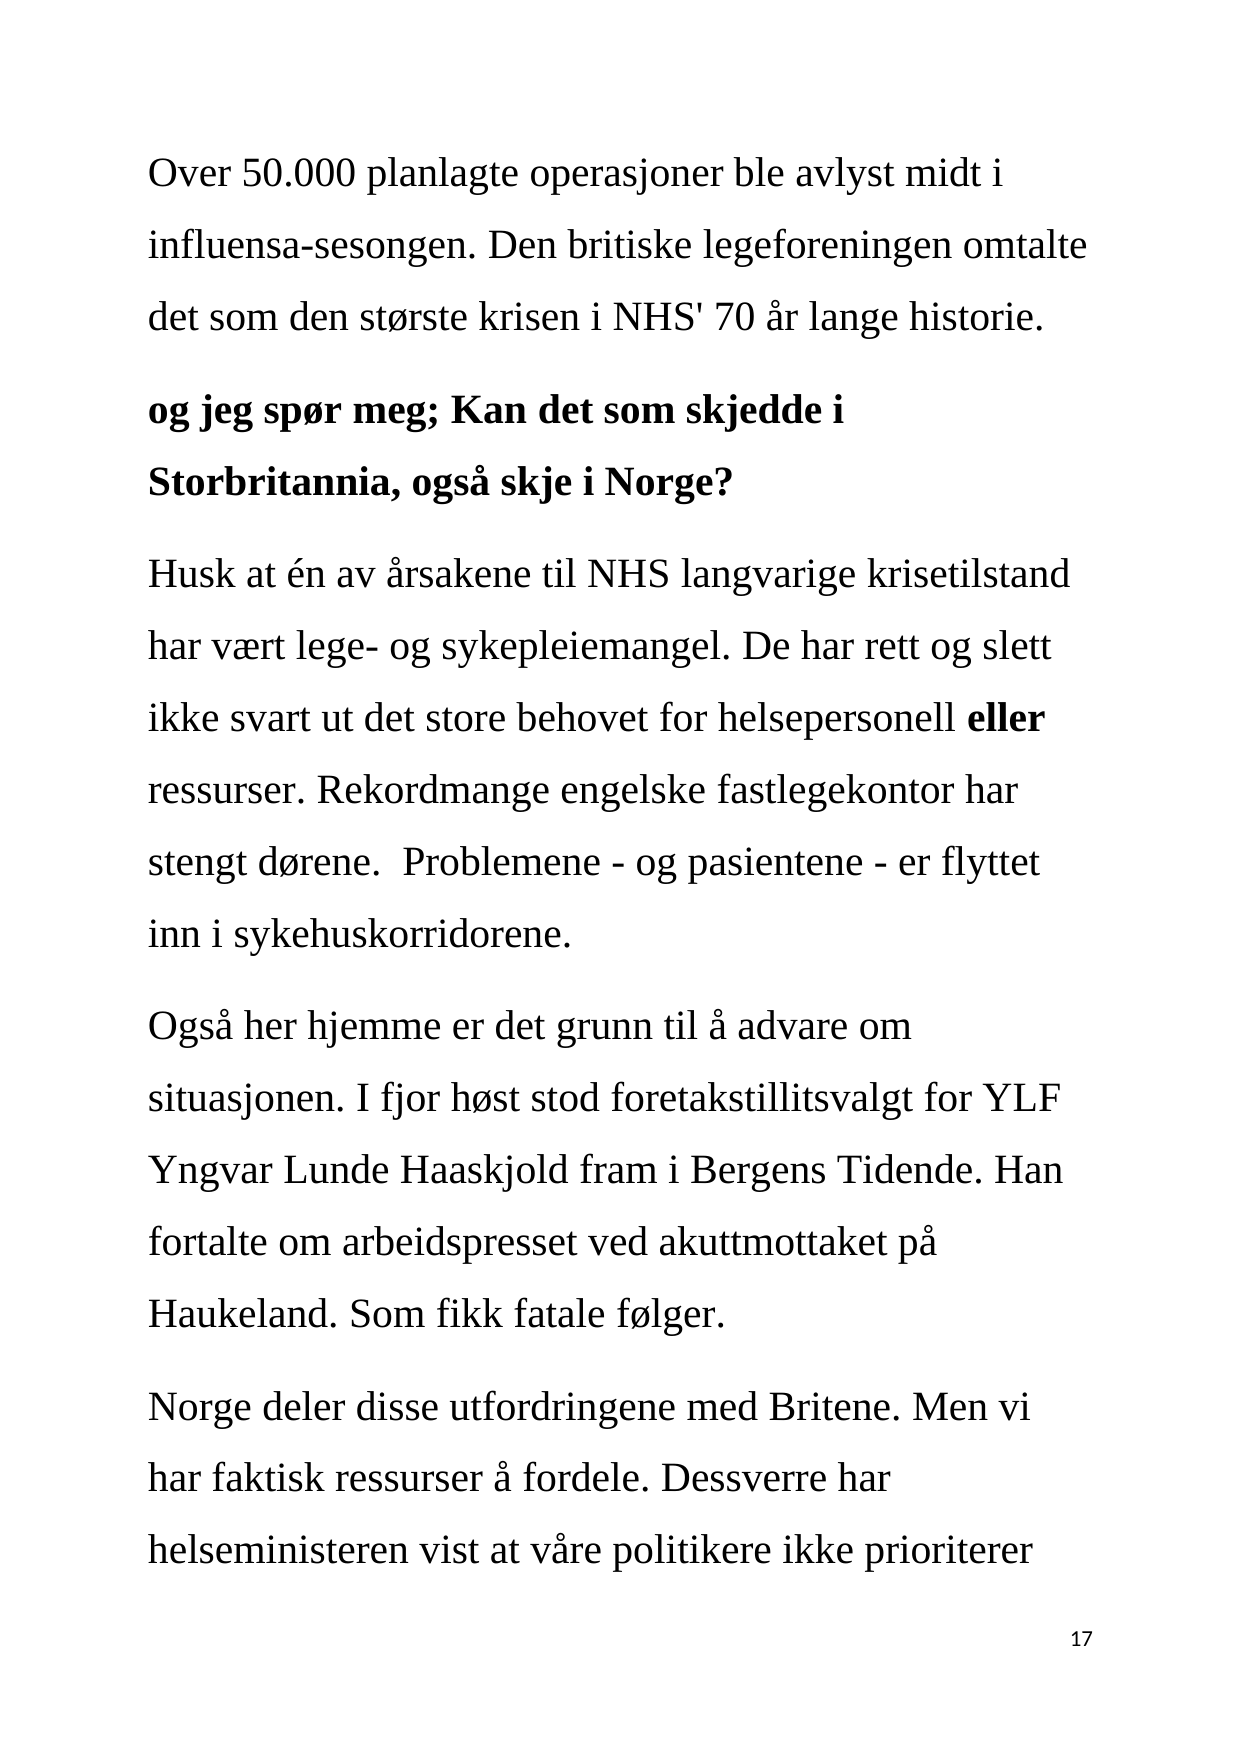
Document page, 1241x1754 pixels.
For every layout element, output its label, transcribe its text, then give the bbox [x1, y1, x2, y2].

text Også her hjemme er det grunn til å advare om situasjonen. I fjor høst stod foretakstillitsvalgt for YLF Yngvar Lunde Haaskjold fram i Bergens Tidende. Han fortalte om arbeidspresset ved akuttmottaket på Haukeland. Som fikk fatale følger. [148, 1001, 1093, 1336]
text og jeg spør meg; Kan det som skjedde i Storbritannia, også skje i Norge? [148, 384, 1093, 504]
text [148, 1381, 1093, 1573]
text Husk at én av årsakene til NHS langvarige krisetilstand har vært lege- og sykepleiemangel. De har rett og slett ikke svart ut det store behovet for helsepersonell eller ressurser. Rekordmange engelske fastlegekontor har stengt dørene. Problemene - og pasientene - er flyttet inn i sykehuskorridorene. [148, 549, 1093, 956]
text Over 50.000 planlagte operasjoner ble avlyst midt i influensa-sesongen. Den britiske legeforeningen omtalte det som den største krisen i NHS' 70 år lange historie. [148, 148, 1093, 339]
